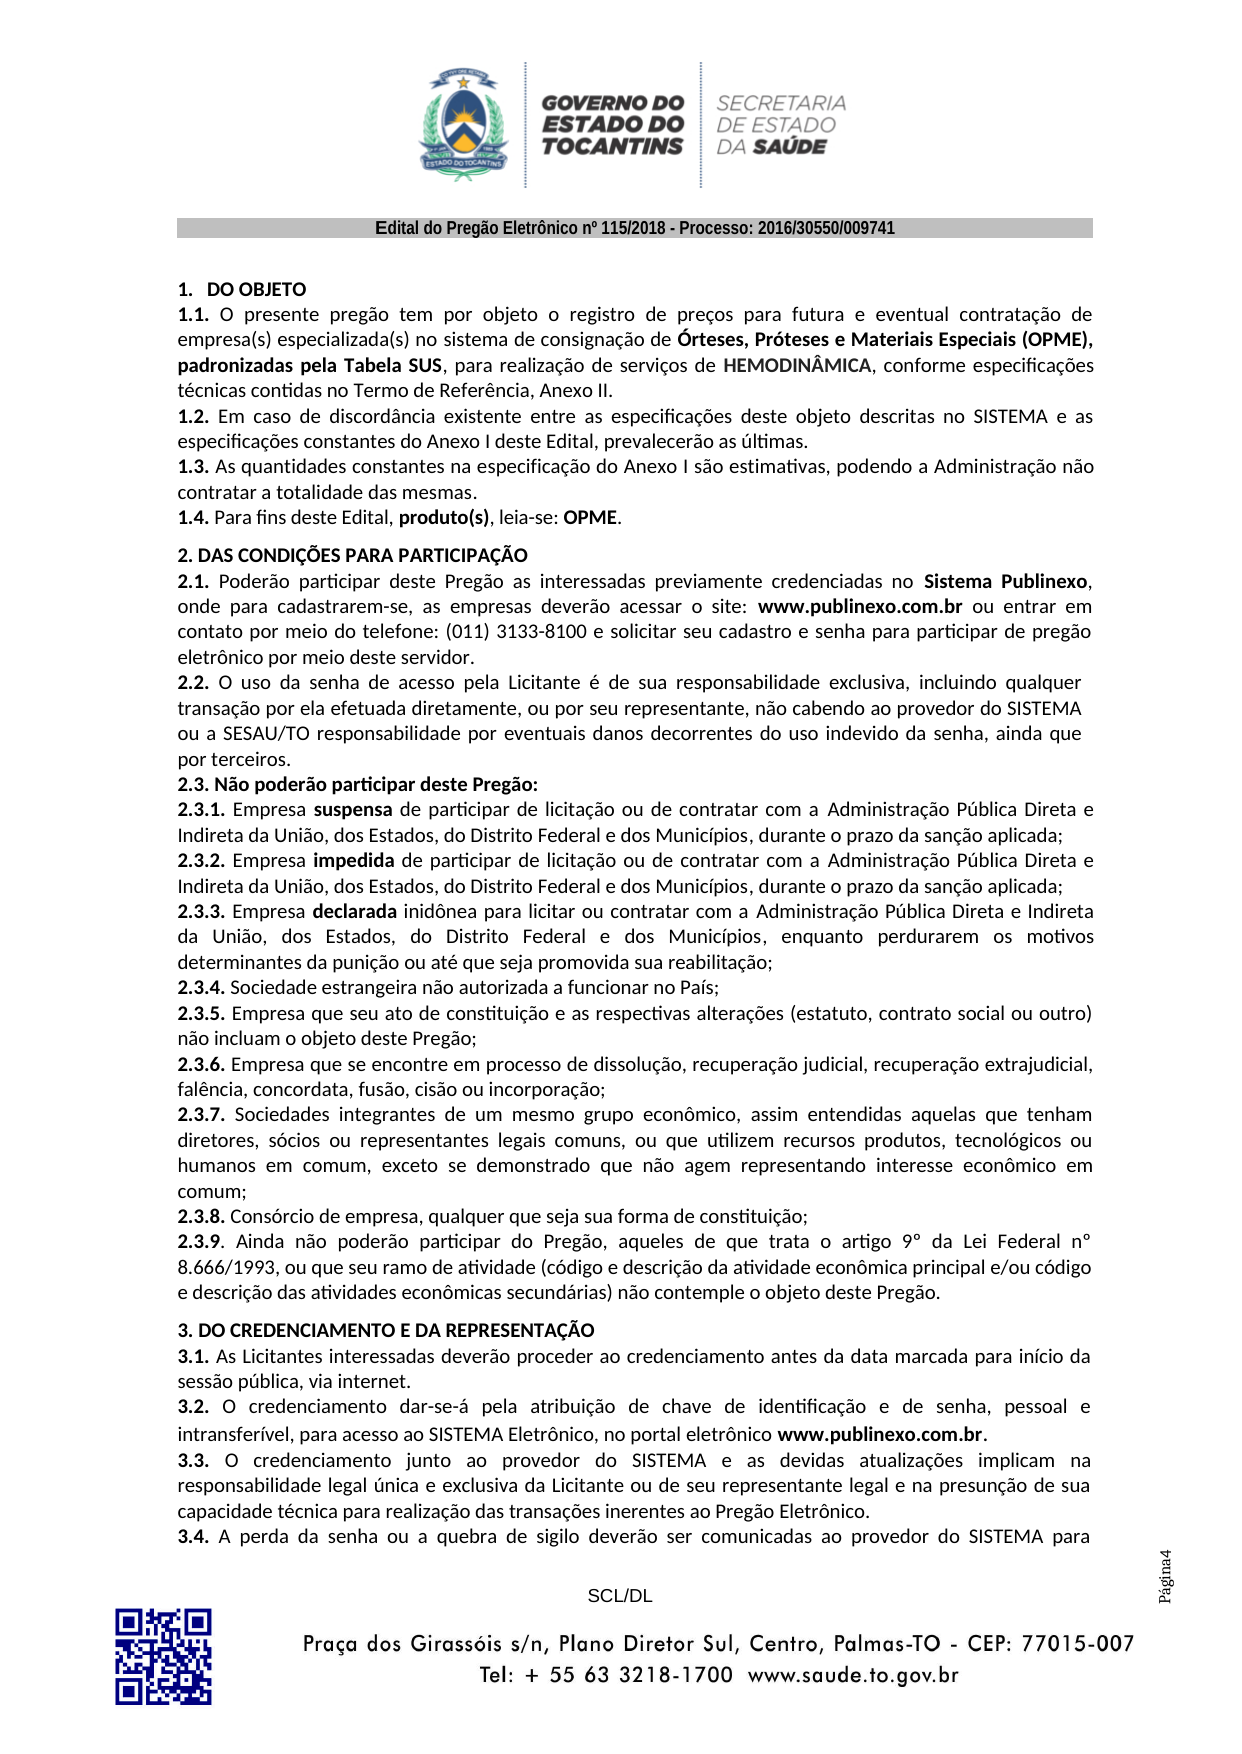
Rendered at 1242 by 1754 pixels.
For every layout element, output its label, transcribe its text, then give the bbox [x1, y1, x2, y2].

text 2.3.7. Sociedades integrantes de um mesmo grupo econômico, assim entendidas aquelas que tenham diretores, sócios ou representantes legais comuns, ou que utilizem recursos produtos, tecnológicos ou humanos em comum, exceto se demonstrado que não agem representando interesse econômico em comum; [177, 1102, 1094, 1203]
text 2.3.5. Empresa que seu ato de constituição e as respectivas alterações (estatuto, contrato social ou outro) não incluam o objeto deste Pregão; [177, 1000, 1094, 1051]
text 2.3.3. Empresa declarada inidônea para licitar ou contratar com a Administração Pública Direta e Indireta da União, dos Estados, do Distrito Federal e dos Municípios, enquanto perdurarem os motivos determinantes da punição ou até que seja promovida sua reabilitação; [177, 924, 1094, 974]
picture [111, 1604, 1134, 1709]
text 3.4. A perda da senha ou a quebra de sigilo deverão ser comunicadas ao provedor do SISTEMA para imediato bloqueio de acesso. [177, 1523, 1093, 1549]
text 1.3. As quantidades constantes na especificação do Anexo I são estimativas, podendo a Administração não contratar a totalidade das mesmas. [177, 454, 1094, 504]
text 2.1. Poderão participar deste Pregão as interessadas previamente credenciadas no Sistema Publinexo, onde para cadastrarem-se, as empresas deverão acessar o site: www.publinexo.com.br ou entrar em contato por meio do telefone: (011) 3133-8100 e solicitar seu cadastro e senha para participar de pregão eletrônico por meio deste servidor. [177, 568, 1093, 669]
text 3. DO CREDENCIAMENTO E DA REPRESENTAÇÃO [177, 1317, 1093, 1343]
text 2.3. Não poderão participar deste Pregão: [177, 771, 1054, 797]
picture [234, 59, 1036, 190]
text 2.3.6. Empresa que se encontre em processo de dissolução, recuperação judicial, recuperação extrajudicial, falência, concordata, fusão, cisão ou incorporação; [177, 1051, 1094, 1102]
text 2.2. O uso da senha de acesso pela Licitante é de sua responsabilidade exclusiva, incluindo qualquer transação por ela efetuada diretamente, ou por seu representante, não cabendo ao provedor do SISTEMA ou a SESAU/TO responsabilidade por eventuais danos decorrentes do uso indevido da senha, ainda que por terceiros. [177, 669, 1083, 771]
text 1.2. Em caso de discordância existente entre as especificações deste objeto descritas no SISTEMA e as especificações constantes do Anexo I deste Edital, prevalecerão as últimas. [177, 403, 1094, 454]
text 1.1. O presente pregão tem por objeto o registro de preços para futura e eventual contratação de empresa(s) especializada(s) no sistema de consignação de Órteses, Próteses e Materiais Especiais (OPME), padronizadas pela Tabela SUS, para realização de serviços de HEMODINÂMICA, conforme especificações técnicas contidas no Termo de Referência, Anexo II. [177, 301, 1094, 403]
text 3.3. O credenciamento junto ao provedor do SISTEMA e as devidas atualizações implicam na responsabilidade legal única e exclusiva da Licitante ou de seu representante legal e na presunção de sua capacidade técnica para realização das transações inerentes ao Pregão Eletrônico. [177, 1447, 1093, 1523]
text 3.1. As Licitantes interessadas deverão proceder ao credenciamento antes da data marcada para início da sessão pública, via internet. [177, 1343, 1093, 1394]
text 2. DAS CONDIÇÕES PARA PARTICIPAÇÃO [177, 542, 1083, 568]
text 2.3.1. Empresa suspensa de participar de licitação ou de contratar com a Administração Pública Direta e Indireta da União, dos Estados, do Distrito Federal e dos Municípios, durante o prazo da sanção aplicada; [177, 797, 1094, 847]
text 2.3.9. Ainda não poderão participar do Pregão, aqueles de que trata o artigo 9º da Lei Federal nº 8.666/1993, ou que seu ramo de atividade (código e descrição da atividade econômica principal e/ou código e descrição das atividades econômicas secundárias) não contemple o objeto deste Pregão. [177, 1229, 1093, 1305]
list DO OBJETO [177, 276, 1094, 301]
text 2.3.8. Consórcio de empresa, qualquer que seja sua forma de constituição; [177, 1203, 1094, 1229]
text 2.3.4. Sociedade estrangeira não autorizada a funcionar no País; [177, 974, 1094, 1000]
text 3.2. O credenciamento dar-se-á pela atribuição de chave de identificação e de senha, pessoal e intransferível, para acesso ao SISTEMA Eletrônico, no portal eletrônico www.publinexo.com.br. [177, 1394, 1093, 1447]
text 2.3.2. Empresa impedida de participar de licitação ou de contratar com a Administração Pública Direta e Indireta da União, dos Estados, do Distrito Federal e dos Municípios, durante o prazo da sanção aplicada; [177, 847, 1094, 898]
text 1.4. Para fins deste Edital, produto(s), leia-se: OPME. [177, 504, 1093, 530]
